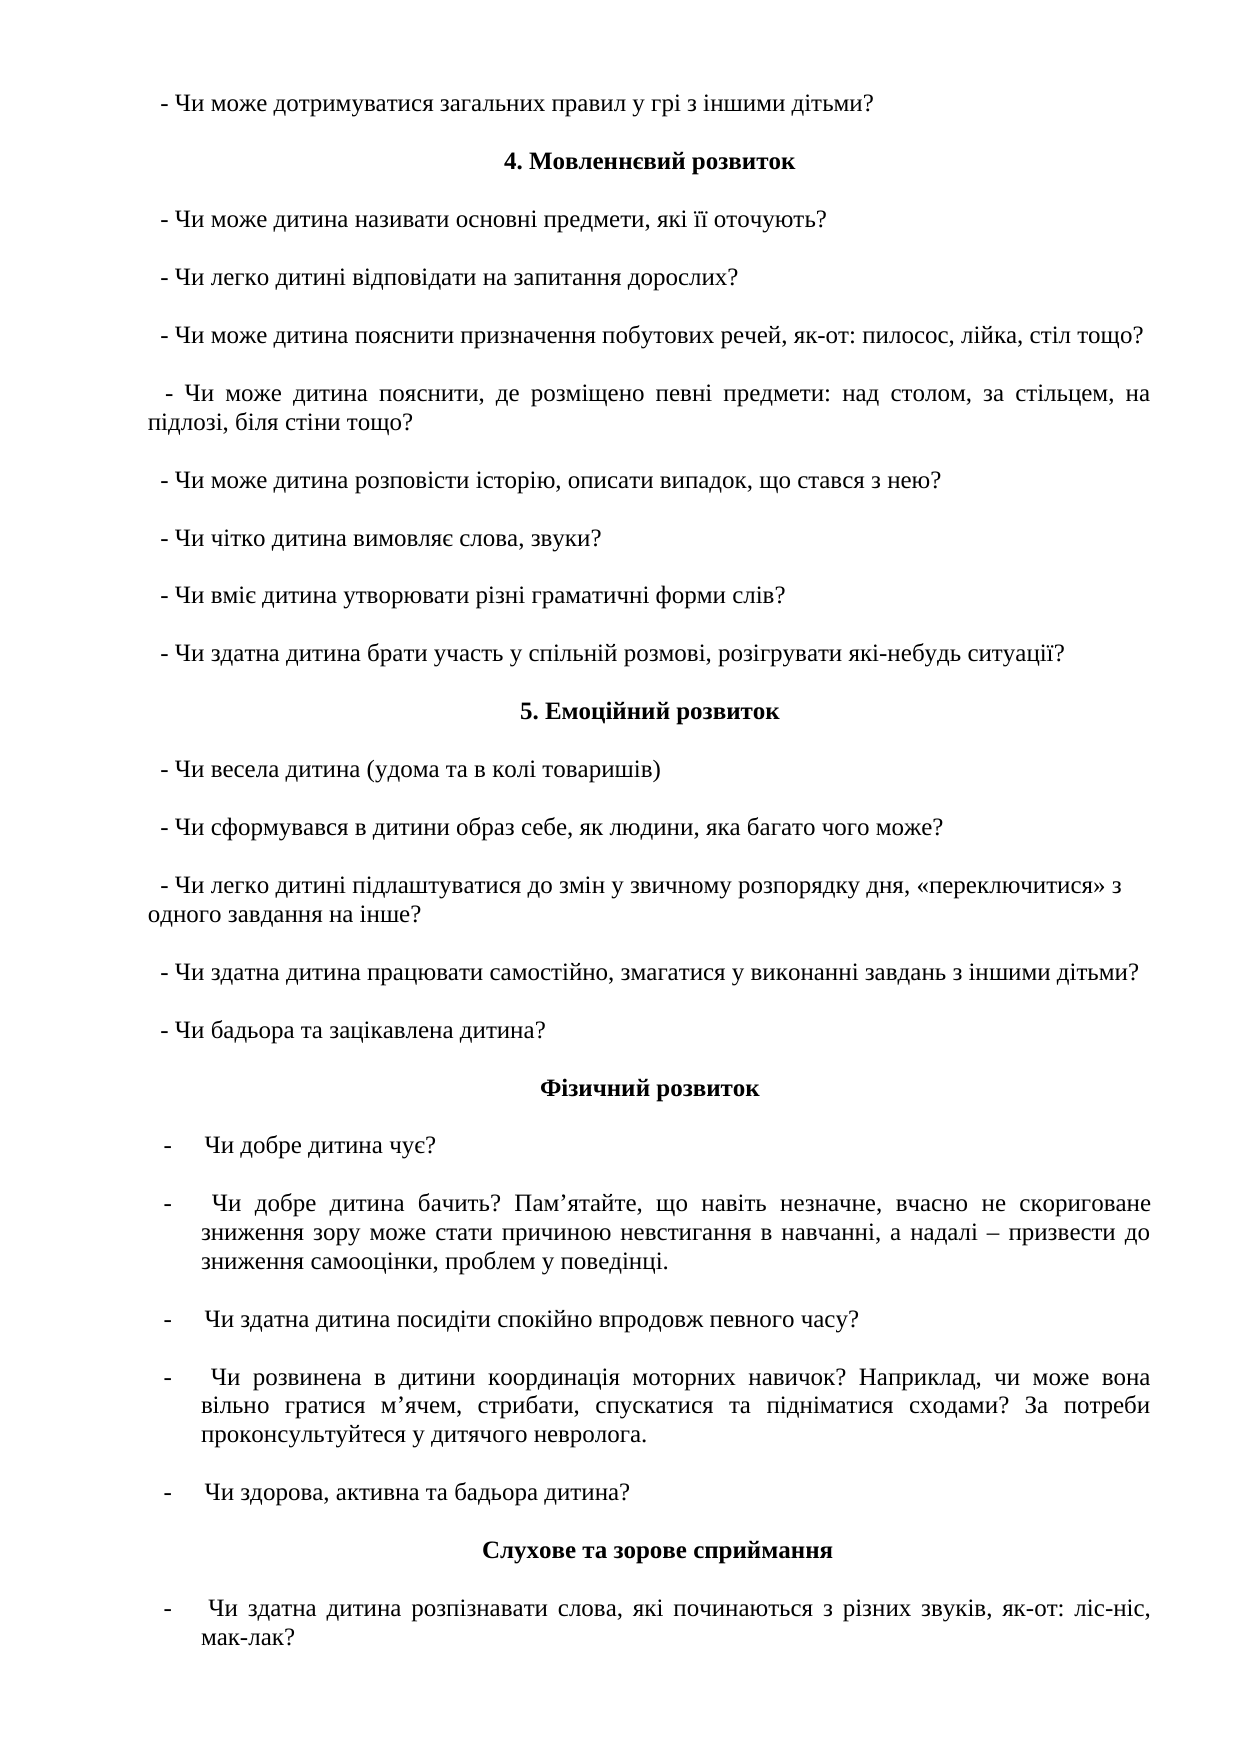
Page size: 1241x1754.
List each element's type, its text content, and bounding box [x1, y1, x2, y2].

text - Чи весела дитина (удома та в колі товаришів) [148, 754, 1152, 783]
text - Чи добре дитина чує? [163, 1131, 1152, 1159]
text - Чи добре дитина бачить? Пам’ятайте, що навіть незначне, вчасно не скориговане зниження зору може стати причиною невстигання в навчанні, а надалі – призвести до зниження самооцінки, проблем у поведінці. [163, 1188, 1152, 1275]
text - Чи чітко дитина вимовляє слова, звуки? [148, 523, 1152, 551]
text - Чи може дитина пояснити, де розміщено певні предмети: над столом, за стільцем, на підлозі, біля стіни тощо? [148, 378, 1152, 436]
text - Чи сформувався в дитини образ себе, як людини, яка багато чого може? [148, 812, 1152, 841]
text - Чи здорова, активна та бадьора дитина? [163, 1477, 1152, 1506]
text Слухове та зорове сприймання [163, 1535, 1152, 1564]
text - Чи здатна дитина посидіти спокійно впродовж певного часу? [163, 1304, 1152, 1333]
text - Чи легко дитині підлаштуватися до змін у звичному розпорядку дня, «переключитися» з одного завдання на інше? [148, 870, 1152, 928]
text - Чи здатна дитина брати участь у спільній розмові, розігрувати які-небудь ситуації? [148, 638, 1152, 667]
text - Чи бадьора та зацікавлена дитина? [148, 1015, 1152, 1043]
text - Чи може дитина розповісти історію, описати випадок, що стався з нею? [148, 465, 1152, 493]
text - Чи вміє дитина утворювати різні граматичні форми слів? [148, 581, 1152, 609]
text - Чи здатна дитина розпізнавати слова, які починаються з різних звуків, як-от: ліс-ніс, мак-лак? [163, 1593, 1152, 1651]
text - Чи може дотримуватися загальних правил у грі з іншими дітьми? [148, 88, 1152, 117]
text - Чи здатна дитина працювати самостійно, змагатися у виконанні завдань з іншими дітьми? [148, 957, 1152, 986]
text - Чи легко дитині відповідати на запитання дорослих? [148, 262, 1152, 291]
text - Чи може дитина пояснити призначення побутових речей, як-от: пилосос, лійка, стіл тощо? [148, 320, 1152, 349]
text Фізичний розвиток [148, 1073, 1152, 1101]
text - Чи може дитина називати основні предмети, які її оточують? [148, 204, 1152, 233]
text - Чи розвинена в дитини координація моторних навичок? Наприклад, чи може вона вільно гратися м’ячем, стрибати, спускатися та підніматися сходами? За потреби проконсультуйтеся у дитячого невролога. [163, 1362, 1152, 1448]
text 5. Емоційний розвиток [148, 696, 1152, 725]
text 4. Мовленнєвий розвиток [148, 146, 1152, 175]
